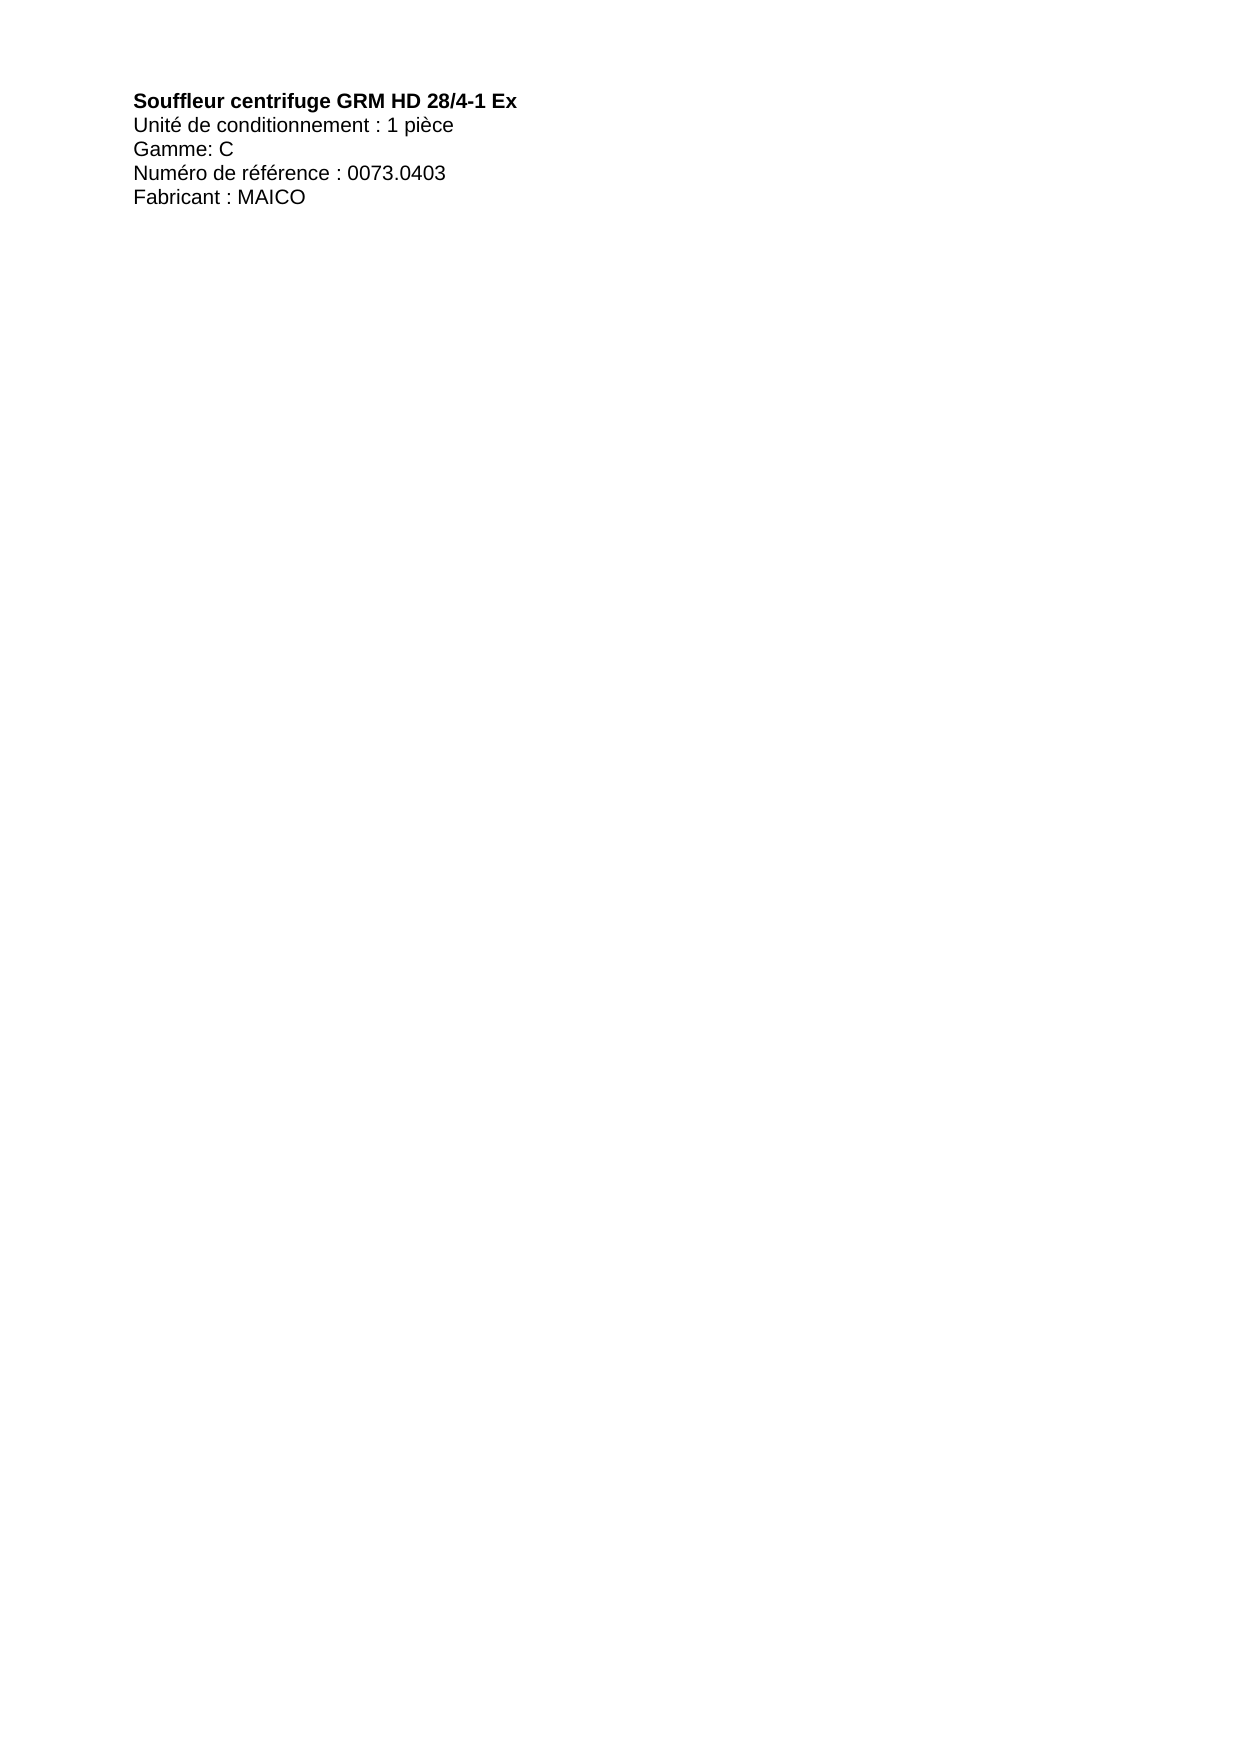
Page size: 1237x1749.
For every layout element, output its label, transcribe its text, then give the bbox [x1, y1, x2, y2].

text Souffleur centrifuge GRM HD 28/4-1 ExUnité de conditionnement : 1 pièceGamme: C Numéro de référence : 0073.0403Fabricant : MAICO [133, 89, 1148, 208]
